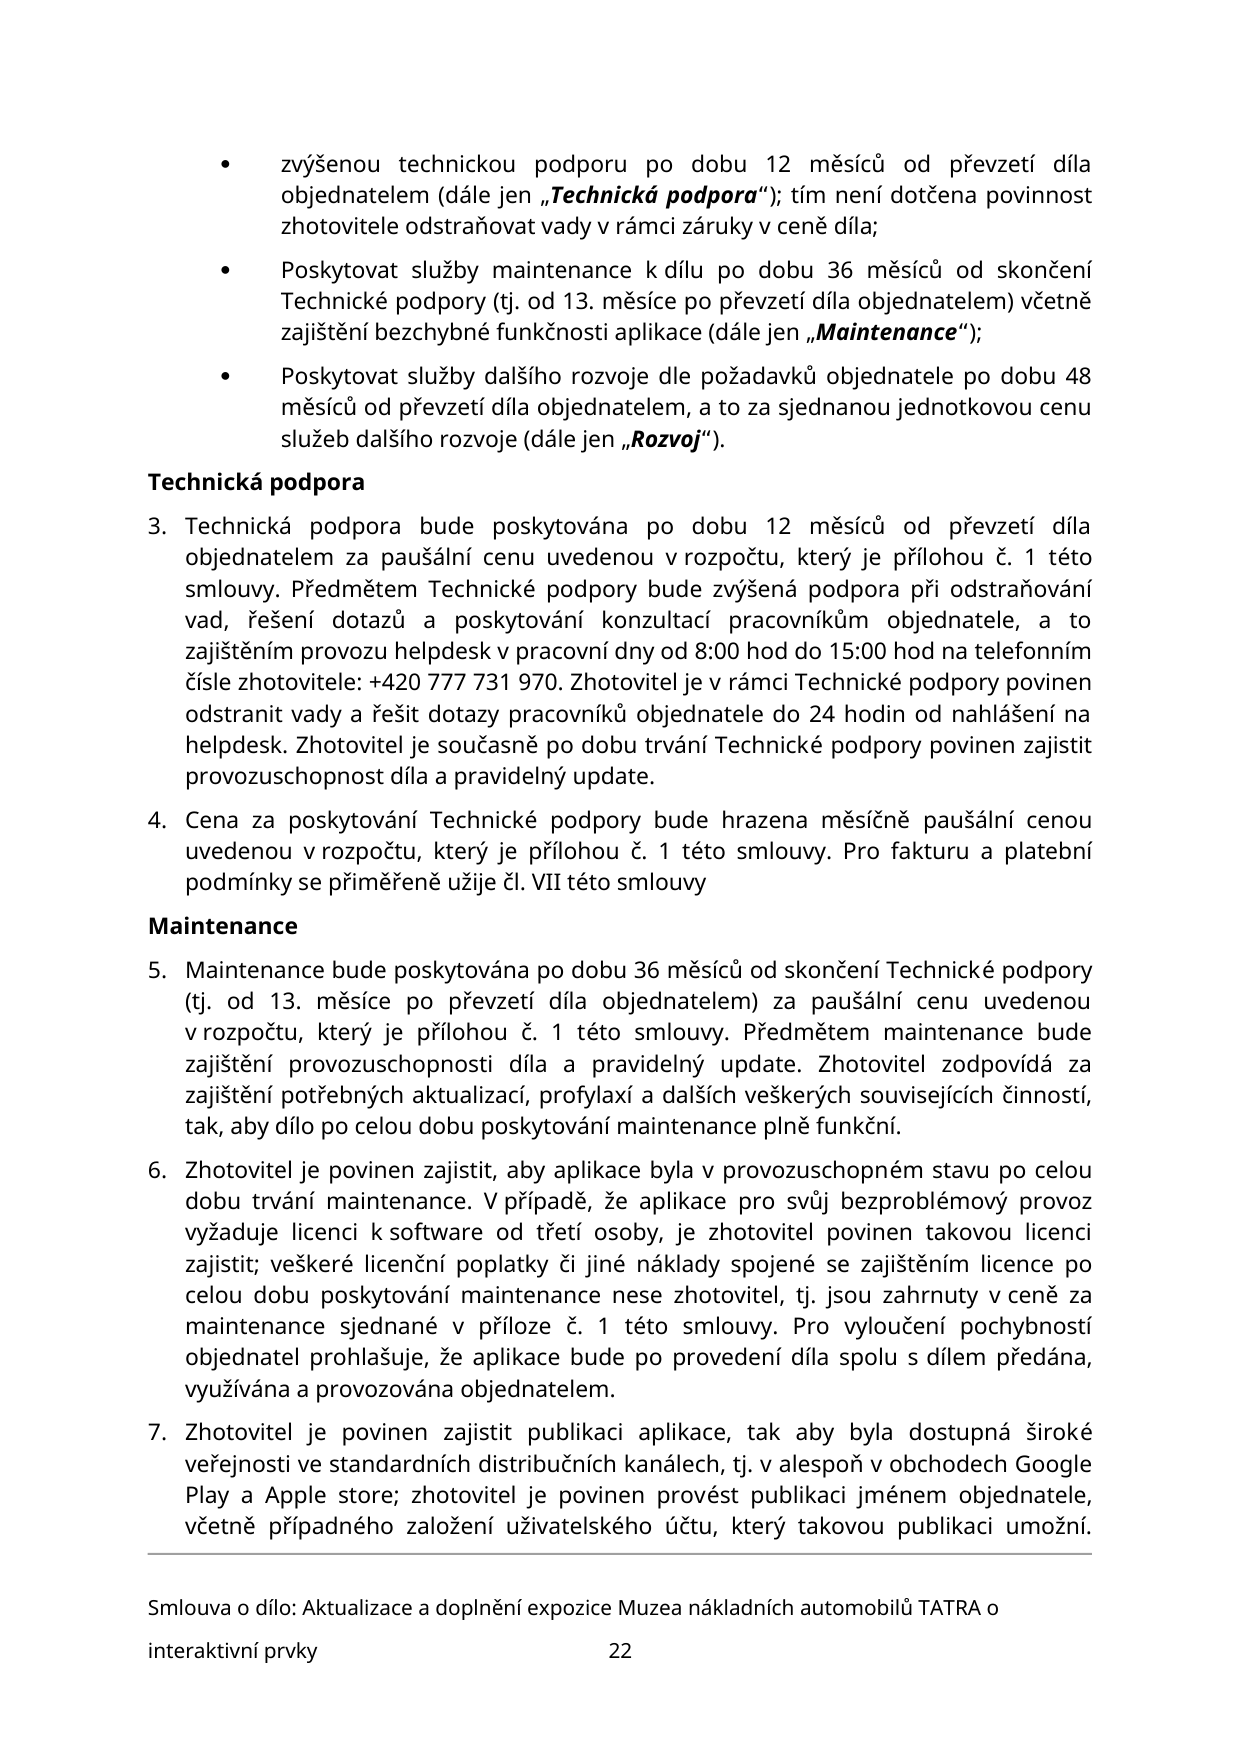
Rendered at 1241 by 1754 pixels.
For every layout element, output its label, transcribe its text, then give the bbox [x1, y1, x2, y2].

text Technická podpora [148, 466, 1093, 498]
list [148, 1416, 1093, 1541]
list Technická podpora bude poskytována po dobu 12 měsíců od převzetí díla objednatelem za paušální cenu uvedenou v rozpočtu, který je přílohou č. 1 této smlouvy. Předmětem Technické podpory bude zvýšená podpora při odstraňování vad, řešení dotazů a poskytování konzultací pracovníkům objednatele, a to zajištěním provozu helpdesk v pracovní dny od 8:00 hod do 15:00 hod na telefonním čísle zhotovitele: +420 777 731 970. Zhotovitel je v rámci Technické podpory povinen odstranit vady a řešit dotazy pracovníků objednatele do 24 hodin od nahlášení na helpdesk. Zhotovitel je současně po dobu trvání Technické podpory povinen zajistit provozuschopnost díla a pravidelný update. [148, 510, 1093, 791]
list Zhotovitel je povinen zajistit, aby aplikace byla v provozuschopném stavu po celou dobu trvání maintenance. V případě, že aplikace pro svůj bezproblémový provoz vyžaduje licenci k software od třetí osoby, je zhotovitel povinen takovou licenci zajistit; veškeré licenční poplatky či jiné náklady spojené se zajištěním licence po celou dobu poskytování maintenance nese zhotovitel, tj. jsou zahrnuty v ceně za maintenance sjednané v příloze č. 1 této smlouvy. Pro vyloučení pochybností objednatel prohlašuje, že aplikace bude po provedení díla spolu s dílem předána, využívána a provozována objednatelem. [148, 1154, 1093, 1404]
text Maintenance [148, 910, 1093, 941]
list Poskytovat služby dalšího rozvoje dle požadavků objednatele po dobu 48 měsíců od převzetí díla objednatelem, a to za sjednanou jednotkovou cenu služeb dalšího rozvoje (dále jen „Rozvoj“). [221, 360, 1093, 454]
list Poskytovat služby maintenance k dílu po dobu 36 měsíců od skončení Technické podpory (tj. od 13. měsíce po převzetí díla objednatelem) včetně zajištění bezchybné funkčnosti aplikace (dále jen „Maintenance“); [221, 254, 1093, 348]
list Maintenance bude poskytována po dobu 36 měsíců od skončení Technické podpory (tj. od 13. měsíce po převzetí díla objednatelem) za paušální cenu uvedenou v rozpočtu, který je přílohou č. 1 této smlouvy. Předmětem maintenance bude zajištění provozuschopnosti díla a pravidelný update. Zhotovitel zodpovídá za zajištění potřebných aktualizací, profylaxí a dalších veškerých souvisejících činností, tak, aby dílo po celou dobu poskytování maintenance plně funkční. [148, 954, 1093, 1141]
list zvýšenou technickou podporu po dobu 12 měsíců od převzetí díla objednatelem (dále jen „Technická podpora“); tím není dotčena povinnost zhotovitele odstraňovat vady v rámci záruky v ceně díla; [221, 148, 1093, 241]
list Cena za poskytování Technické podpory bude hrazena měsíčně paušální cenou uvedenou v rozpočtu, který je přílohou č. 1 této smlouvy. Pro fakturu a platební podmínky se přiměřeně užije čl. VII této smlouvy [148, 804, 1093, 898]
